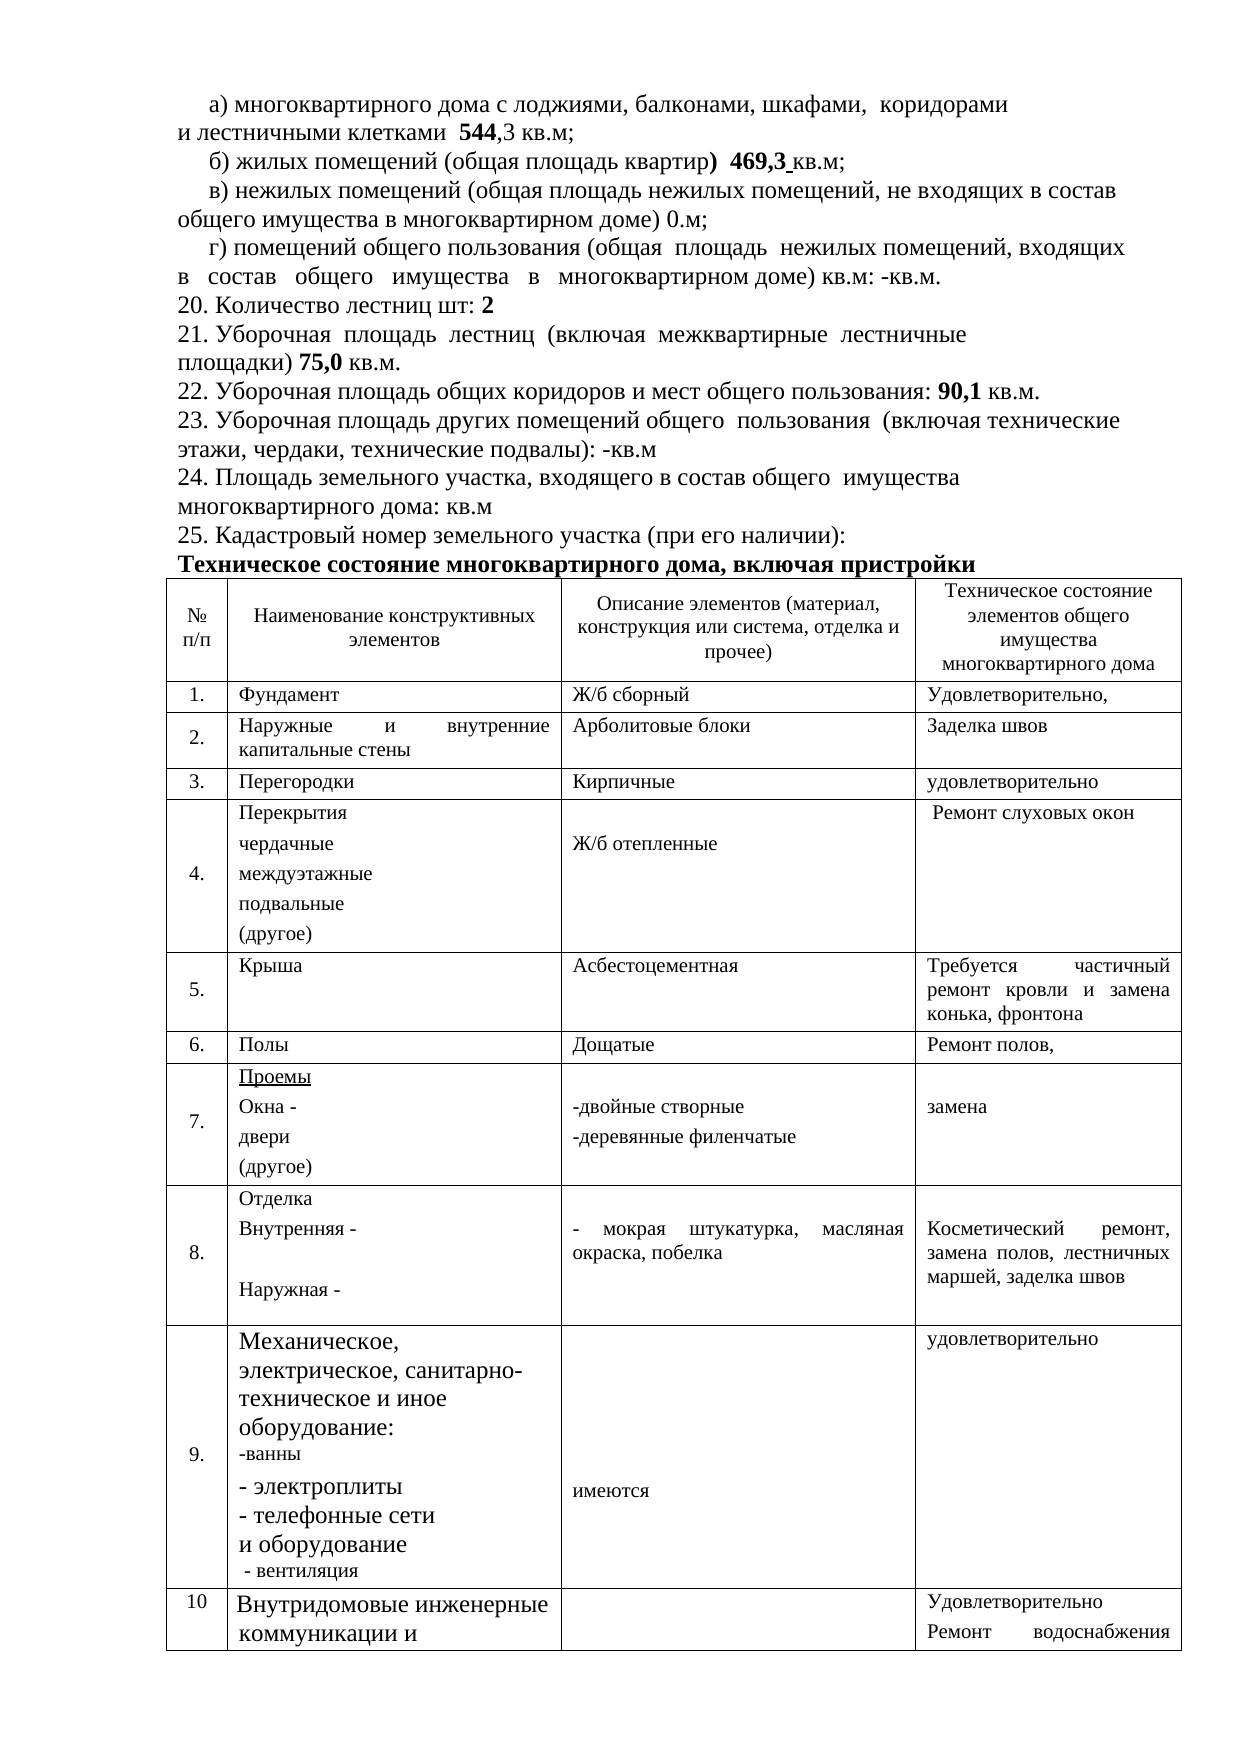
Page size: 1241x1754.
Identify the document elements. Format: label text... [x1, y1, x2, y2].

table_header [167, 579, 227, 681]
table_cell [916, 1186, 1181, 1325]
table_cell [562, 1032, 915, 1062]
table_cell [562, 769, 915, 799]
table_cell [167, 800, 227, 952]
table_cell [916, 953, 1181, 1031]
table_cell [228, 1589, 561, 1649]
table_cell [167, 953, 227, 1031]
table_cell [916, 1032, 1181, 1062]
text г) помещений общего пользования (общая площадь нежилых помещений, входящих в состав общего имущества в многоквартирном доме) кв.м: -кв.м. [177, 232, 1152, 290]
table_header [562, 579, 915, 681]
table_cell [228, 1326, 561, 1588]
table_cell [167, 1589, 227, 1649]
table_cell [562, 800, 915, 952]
text 25. Кадастровый номер земельного участка (при его наличии): [177, 520, 1152, 549]
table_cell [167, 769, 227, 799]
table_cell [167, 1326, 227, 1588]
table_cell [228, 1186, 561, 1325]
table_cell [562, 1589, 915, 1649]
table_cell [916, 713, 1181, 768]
text площадки) 75,0 кв.м. [177, 347, 1152, 376]
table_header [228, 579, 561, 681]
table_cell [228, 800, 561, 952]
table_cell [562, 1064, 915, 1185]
text и лестничными клетками 544,3 кв.м; [177, 117, 1152, 146]
text 24. Площадь земельного участка, входящего в состав общего имущества многоквартирного дома: кв.м [177, 462, 1152, 520]
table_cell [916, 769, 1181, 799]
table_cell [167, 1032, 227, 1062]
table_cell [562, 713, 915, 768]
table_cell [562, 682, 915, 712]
text 21. Уборочная площадь лестниц (включая межквартирные лестничные [177, 319, 1152, 347]
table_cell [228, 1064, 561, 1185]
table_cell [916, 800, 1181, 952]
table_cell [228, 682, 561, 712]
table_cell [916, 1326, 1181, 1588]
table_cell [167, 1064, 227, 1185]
text в) нежилых помещений (общая площадь нежилых помещений, не входящих в состав общего имущества в многоквартирном доме) 0.м; [177, 175, 1152, 232]
text а) многоквартирного дома с лоджиями, балконами, шкафами, коридорами [177, 89, 1152, 117]
text б) жилых помещений (общая площадь квартир) 469,3 кв.м; [177, 146, 1152, 175]
text 22. Уборочная площадь общих коридоров и мест общего пользования: 90,1 кв.м. [177, 376, 1152, 405]
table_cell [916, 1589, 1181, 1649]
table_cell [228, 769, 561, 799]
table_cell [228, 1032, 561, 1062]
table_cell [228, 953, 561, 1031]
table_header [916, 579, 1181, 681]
text Техническое состояние многоквартирного дома, включая пристройки [177, 549, 1152, 577]
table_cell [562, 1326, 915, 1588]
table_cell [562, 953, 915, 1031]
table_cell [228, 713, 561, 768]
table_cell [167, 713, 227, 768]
text 23. Уборочная площадь других помещений общего пользования (включая технические этажи, чердаки, технические подвалы): -кв.м [177, 405, 1152, 462]
text 20. Количество лестниц шт: 2 [177, 290, 1152, 319]
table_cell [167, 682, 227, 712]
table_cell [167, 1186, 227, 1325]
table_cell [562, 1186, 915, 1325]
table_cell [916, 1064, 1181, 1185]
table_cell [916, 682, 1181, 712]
